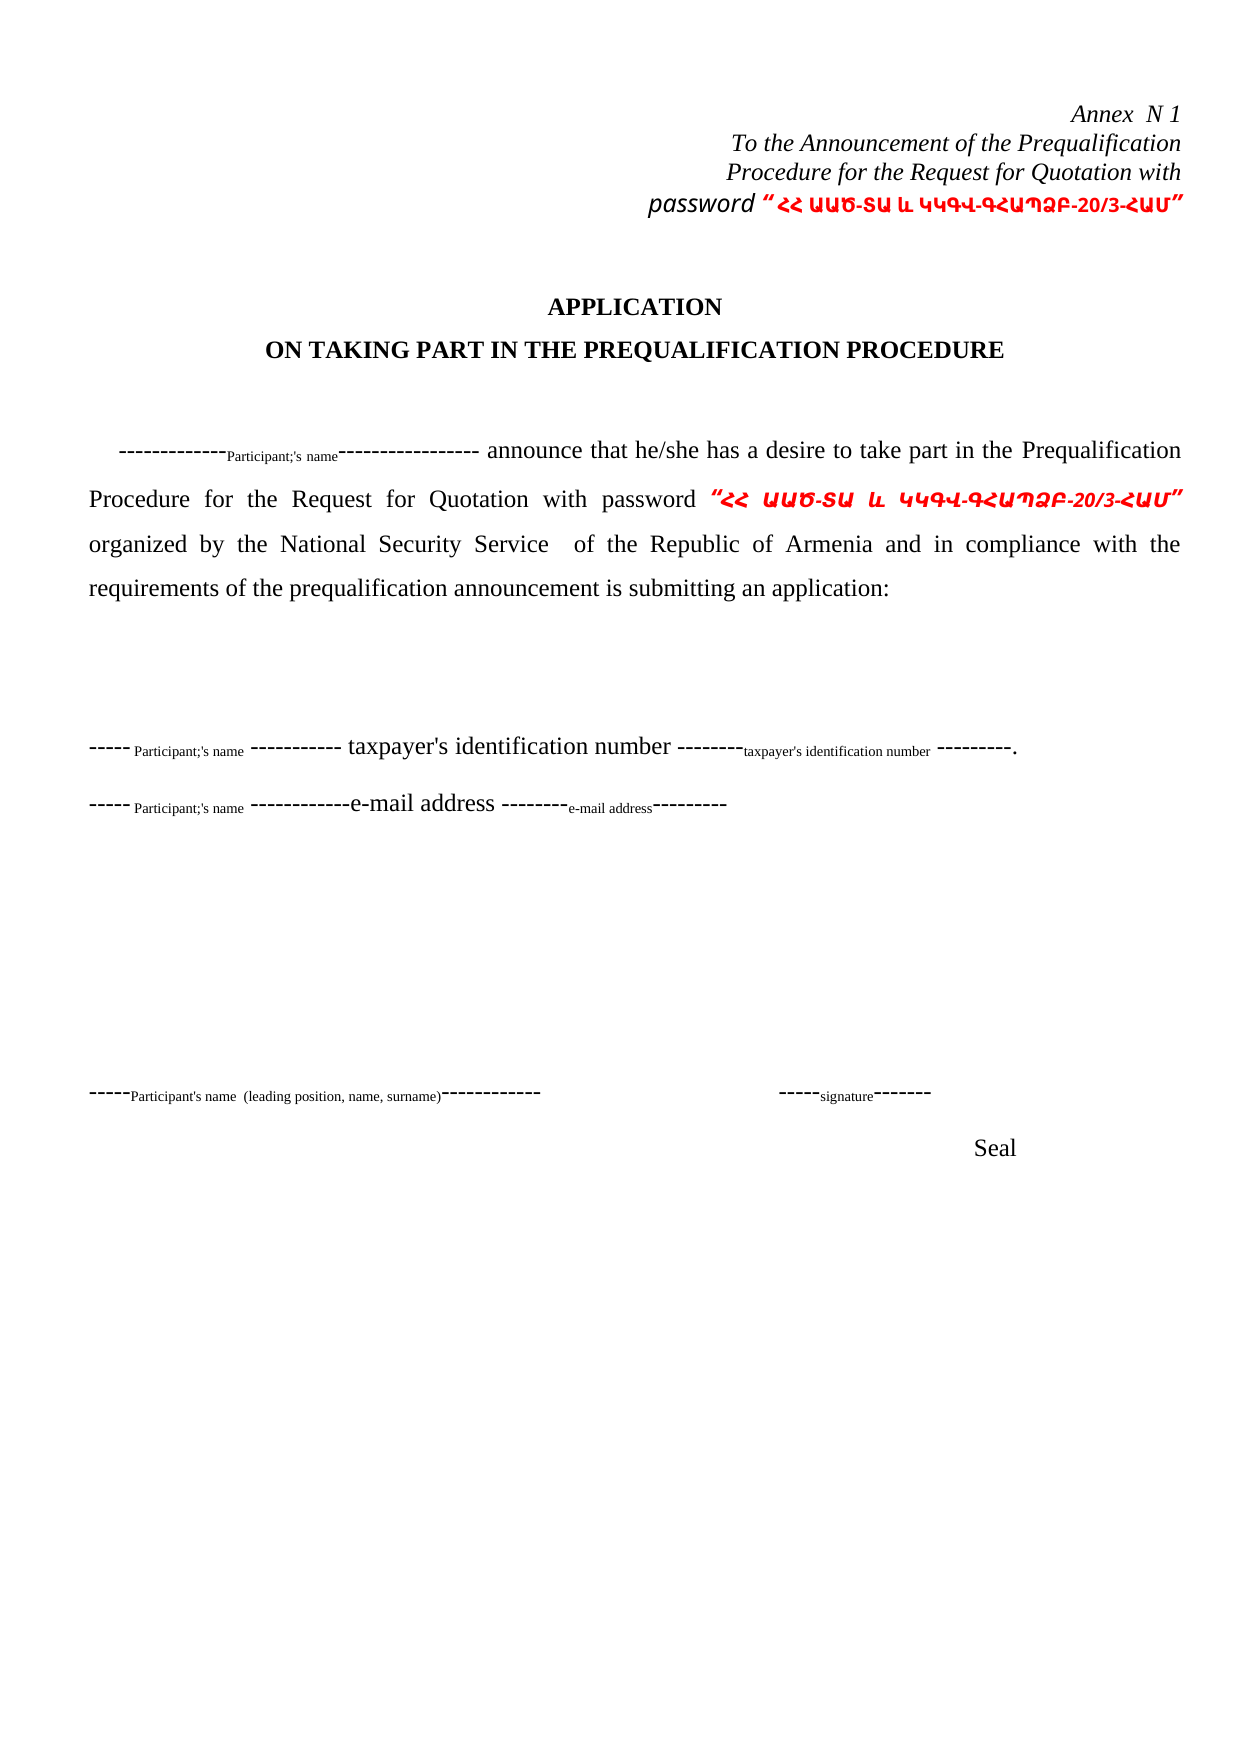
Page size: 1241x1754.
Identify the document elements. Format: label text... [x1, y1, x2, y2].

text Seal [89, 1133, 1181, 1162]
text Annex N 1 [89, 99, 1181, 128]
text password “ ՀՀ ԱԱԾ-ՏԱ և ԿԿԳՎ-ԳՀԱՊՁԲ-20/3-ՀԱՄ” [89, 186, 1181, 220]
text APPLICATION [89, 292, 1181, 320]
text -------------Participant;'s name----------------- announce that he/she has a desire to take part in the Prequalification Procedure for the Request for Quotation with password “ՀՀ ԱԱԾ-ՏԱ և ԿԿԳՎ-ԳՀԱՊՁԲ-20/3-ՀԱՄ” organized by the National Security Service of the Republic of Armenia and in compliance with the requirements of the prequalification announcement is submitting an application: [89, 435, 1181, 601]
text ----- Participant;'s name ------------e-mail address --------e-mail address--------- [89, 788, 1181, 817]
text ----- Participant;'s name ----------- taxpayer's identification number --------taxpayer's identification number ---------. [89, 731, 1181, 759]
text Procedure for the Request for Quotation with [89, 157, 1181, 186]
text -----Participant's name (leading position, name, surname)------------ -----signature------- [89, 1076, 1181, 1104]
subtitle ON TAKING PART IN THE PREQUALIFICATION PROCEDURE [89, 335, 1181, 363]
text To the Announcement of the Prequalification [89, 128, 1181, 157]
